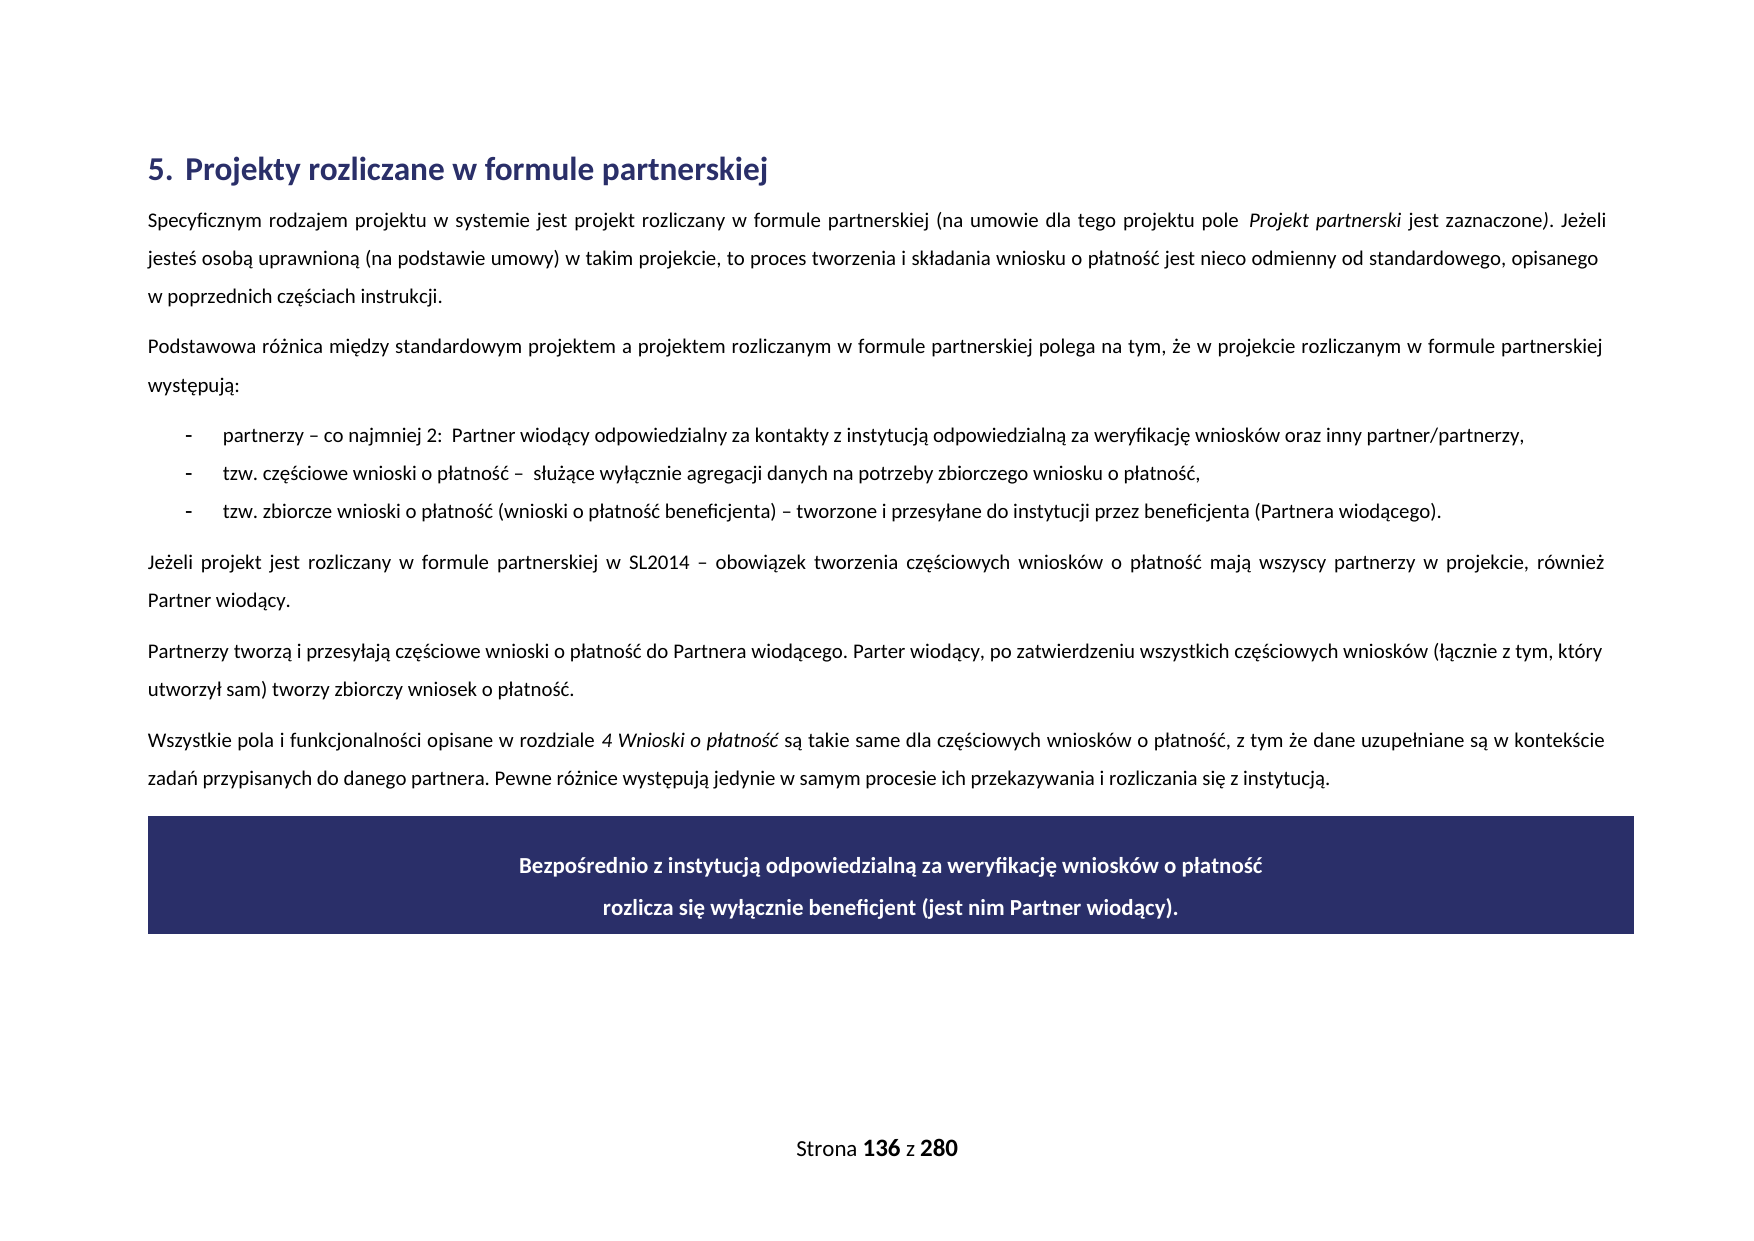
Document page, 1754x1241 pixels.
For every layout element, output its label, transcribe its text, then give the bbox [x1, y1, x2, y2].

text Jeżeli projekt jest rozliczany w formule partnerskiej w SL2014 – obowiązek tworzenia częściowych wniosków o płatność mają wszyscy partnerzy w projekcie, również Partner wiodący. [148, 549, 1606, 613]
text Podstawowa różnica między standardowym projektem a projektem rozliczanym w formule partnerskiej polega na tym, że w projekcie rozliczanym w formule partnerskiej występują: [148, 334, 1606, 397]
list tzw. częściowe wnioski o płatność – służące wyłącznie agregacji danych na potrzeby zbiorczego wniosku o płatność, [185, 461, 1606, 486]
text Wszystkie pola i funkcjonalności opisane w rozdziale 4 Wnioski o płatność są takie same dla częściowych wniosków o płatność, z tym że dane uzupełniane są w kontekście zadań przypisanych do danego partnera. Pewne różnice występują jedynie w samym procesie ich przekazywania i rozliczania się z instytucją. [148, 727, 1606, 790]
text Partnerzy tworzą i przesyłają częściowe wnioski o płatność do Partnera wiodącego. Parter wiodący, po zatwierdzeniu wszystkich częściowych wniosków (łącznie z tym, który utworzył sam) tworzy zbiorczy wniosek o płatność. [148, 638, 1606, 702]
subtitle Projekty rozliczane w formule partnerskiej [148, 148, 1606, 188]
table_header Bezpośrednio z instytucją odpowiedzialną za weryfikację wniosków o płatność rozlicza się wyłącznie beneficjent (jest nim Partner wiodący). [148, 816, 1634, 934]
text Specyficznym rodzajem projektu w systemie jest projekt rozliczany w formule partnerskiej (na umowie dla tego projektu pole Projekt partnerski jest zaznaczone). Jeżeli jesteś osobą uprawnioną (na podstawie umowy) w takim projekcie, to proces tworzenia i składania wniosku o płatność jest nieco odmienny od standardowego, opisanego w poprzednich częściach instrukcji. [148, 207, 1606, 308]
list tzw. zbiorcze wnioski o płatność (wnioski o płatność beneficjenta) – tworzone i przesyłane do instytucji przez beneficjenta (Partnera wiodącego). [185, 499, 1606, 524]
list partnerzy – co najmniej 2: Partner wiodący odpowiedzialny za kontakty z instytucją odpowiedzialną za weryfikację wniosków oraz inny partner/partnerzy, [185, 422, 1606, 448]
